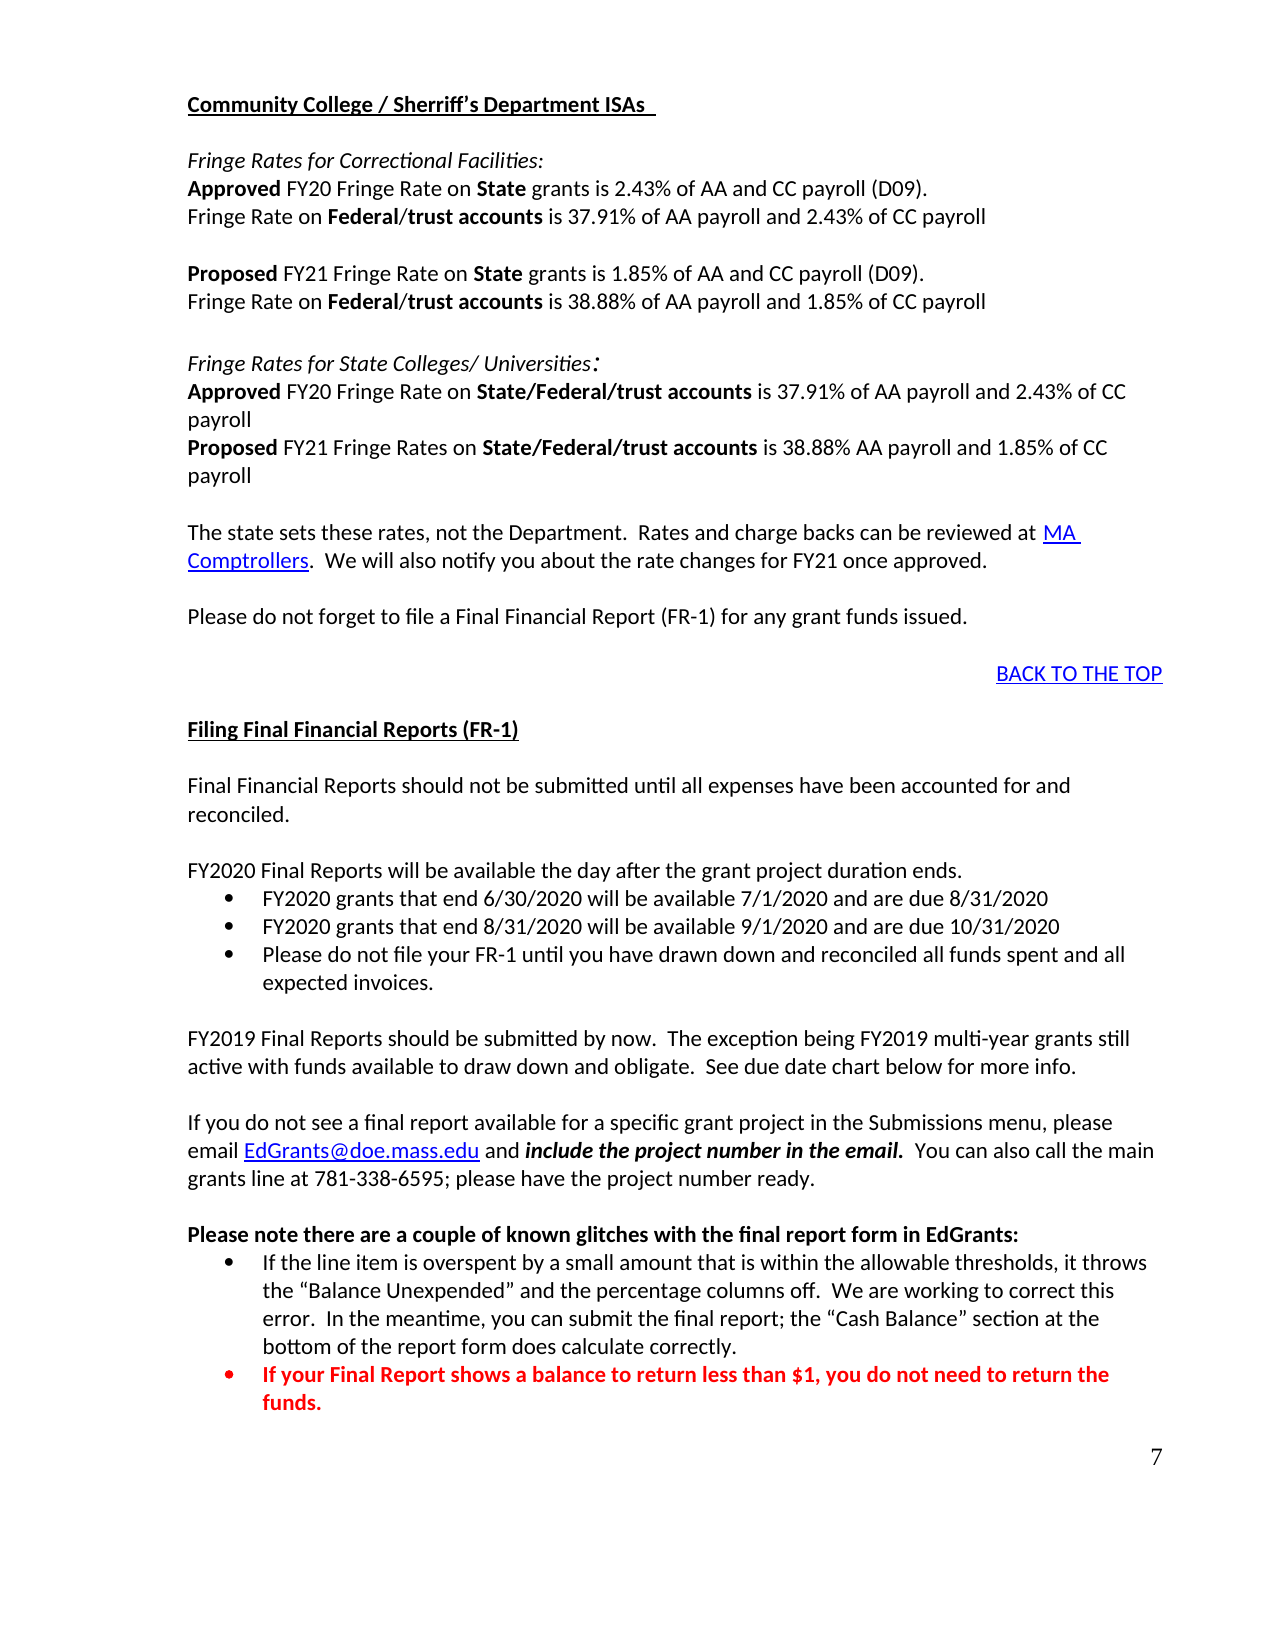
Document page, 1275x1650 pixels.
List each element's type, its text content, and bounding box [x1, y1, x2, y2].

text Filing Final Financial Reports (FR-1) [187, 716, 1162, 744]
list FY2020 grants that end 8/31/2020 will be available 9/1/2020 and are due 10/31/2020 [225, 912, 1162, 940]
text Final Financial Reports should not be submitted until all expenses have been accounted for and reconciled. [187, 772, 1162, 828]
list If the line item is overspent by a small amount that is within the allowable thresholds, it throws the “Balance Unexpended” and the percentage columns off. We are working to correct this error. In the meantime, you can submit the final report; the “Cash Balance” section at the bottom of the report form does calculate correctly. [225, 1248, 1162, 1360]
text Please note there are a couple of known glitches with the final report form in EdGrants: [187, 1220, 1162, 1248]
text Fringe Rates for Correctional Facilities: Approved FY20 Fringe Rate on State grants is 2.43% of AA and CC payroll (D09). Fringe Rate on Federal/trust accounts is 37.91% of AA payroll and 2.43% of CC payroll [187, 146, 1162, 259]
text BACK TO THE TOP [187, 659, 1162, 687]
text Approved FY20 Fringe Rate on State/Federal/trust accounts is 37.91% of AA payroll and 2.43% of CC payroll Proposed FY21 Fringe Rates on State/Federal/trust accounts is 38.88% AA payroll and 1.85% of CC payroll [187, 377, 1162, 489]
text Please do not forget to file a Final Financial Report (FR-1) for any grant funds issued. [187, 602, 1162, 630]
list Please do not file your FR-1 until you have drawn down and reconciled all funds spent and all expected invoices. [225, 940, 1162, 996]
text Community College / Sherriff’s Department ISAs [187, 90, 1162, 118]
list If your Final Report shows a balance to return less than $1, you do not need to return the funds. [225, 1360, 1162, 1416]
text If you do not see a final report available for a specific grant project in the Submissions menu, please email EdGrants@doe.mass.edu and include the project number in the email. You can also call the main grants line at 781-338-6595; please have the project number ready. [187, 1108, 1162, 1192]
text FY2020 Final Reports will be available the day after the grant project duration ends. [187, 856, 1162, 884]
text The state sets these rates, not the Department. Rates and charge backs can be reviewed at MA Comptrollers. We will also notify you about the rate changes for FY21 once approved. [187, 518, 1162, 574]
list FY2020 grants that end 6/30/2020 will be available 7/1/2020 and are due 8/31/2020 [225, 884, 1162, 912]
text Proposed FY21 Fringe Rate on State grants is 1.85% of AA and CC payroll (D09). Fringe Rate on Federal/trust accounts is 38.88% of AA payroll and 1.85% of CC payroll Fringe Rates for State Colleges/ Universities: [187, 259, 1162, 377]
text FY2019 Final Reports should be submitted by now. The exception being FY2019 multi-year grants still active with funds available to draw down and obligate. See due date chart below for more info. [187, 1024, 1162, 1080]
